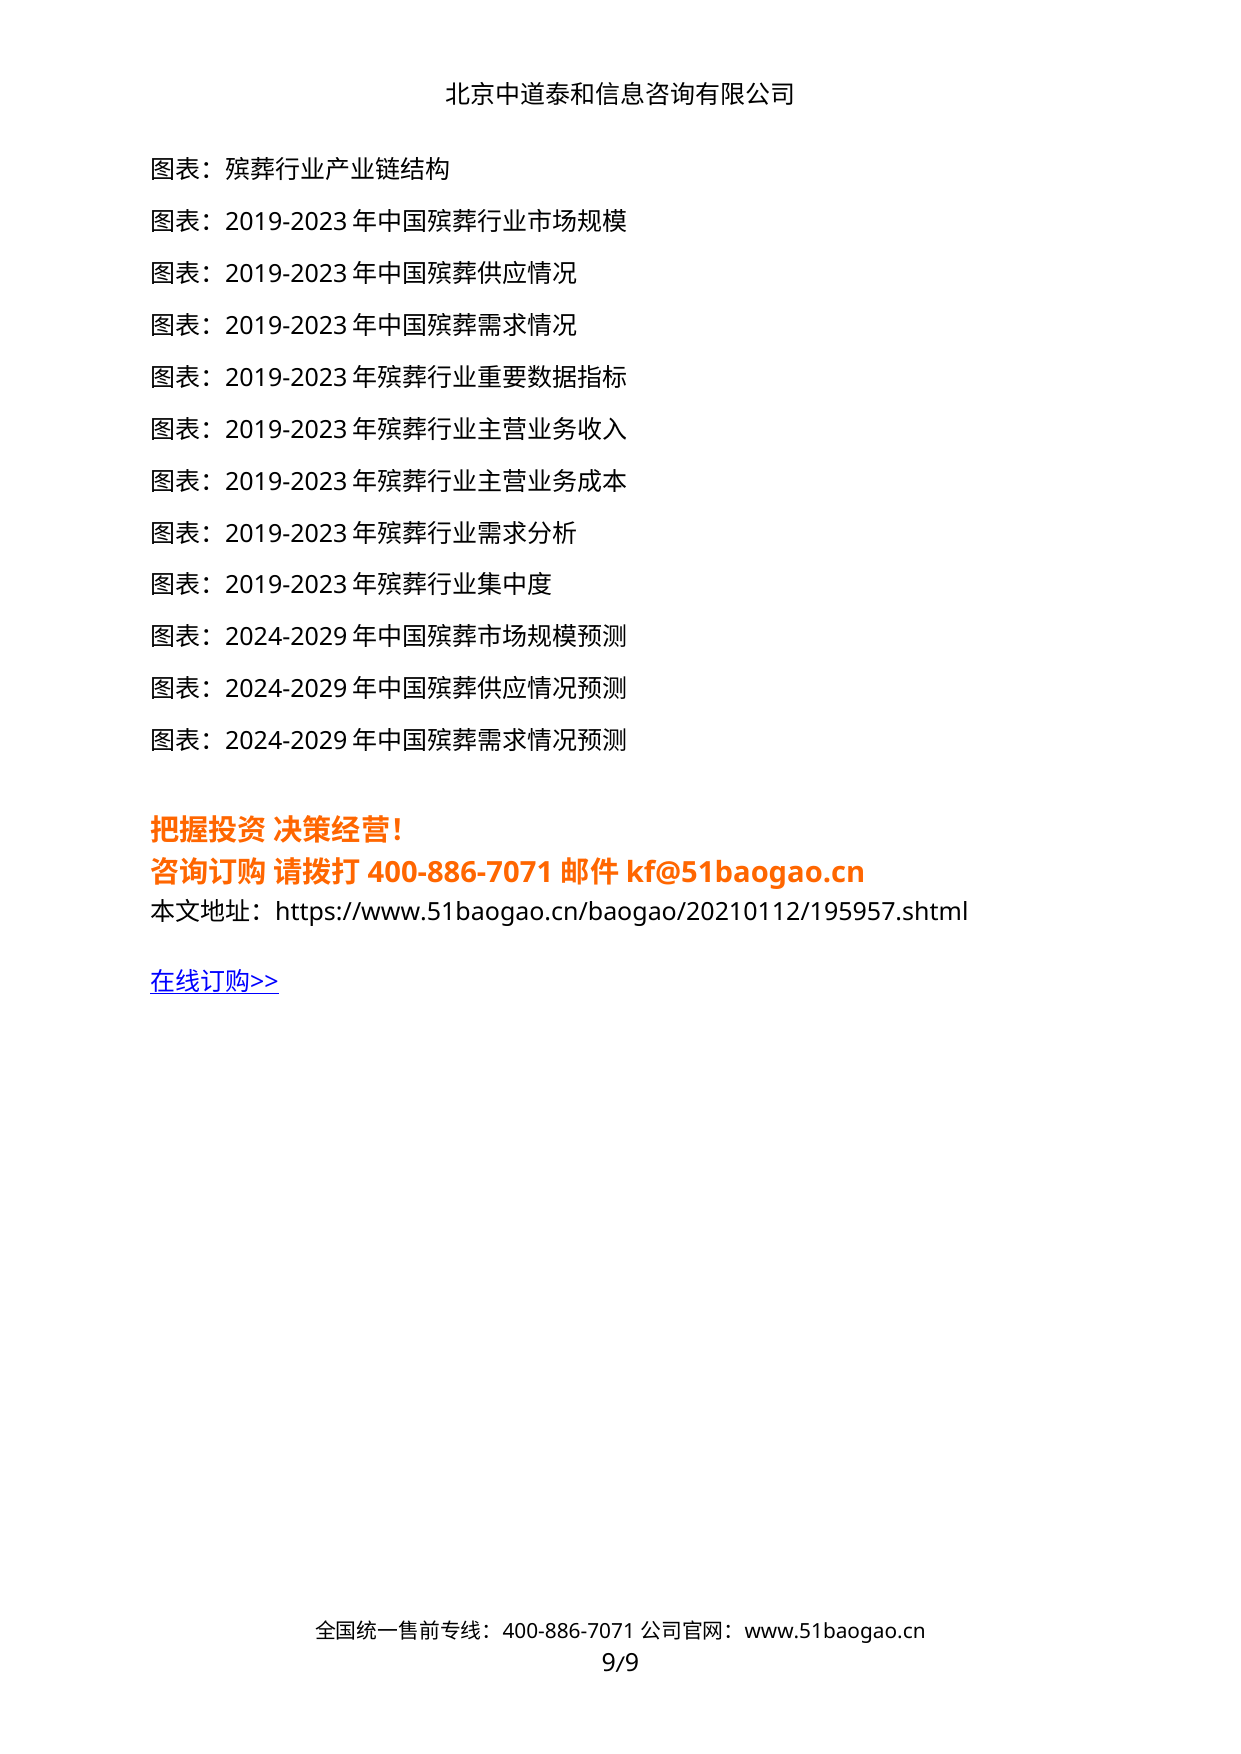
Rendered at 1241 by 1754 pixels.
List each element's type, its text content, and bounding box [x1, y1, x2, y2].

text 把握投资 决策经营！咨询订购 请拨打 400-886-7071 邮件 kf@51baogao.cn本文地址：https://www.51baogao.cn/baogao/20210112/195957.shtml [150, 772, 1090, 927]
text 图表：2024-2029年中国殡葬供应情况预测 [150, 669, 1090, 705]
text 图表：2019-2023年殡葬行业主营业务收入 [150, 409, 1090, 446]
text 图表：2019-2023年殡葬行业需求分析 [150, 513, 1090, 549]
text 图表：2019-2023年中国殡葬需求情况 [150, 306, 1090, 342]
text 图表：2019-2023年中国殡葬行业市场规模 [150, 202, 1090, 238]
text 图表：2019-2023年殡葬行业主营业务成本 [150, 461, 1090, 497]
text 图表：2024-2029年中国殡葬市场规模预测 [150, 617, 1090, 653]
text 图表：2019-2023年殡葬行业集中度 [150, 565, 1090, 601]
text 图表：2019-2023年殡葬行业重要数据指标 [150, 357, 1090, 394]
text 在线订购>> [150, 927, 1090, 998]
text 图表：2024-2029年中国殡葬需求情况预测 [150, 721, 1090, 757]
text 图表：2019-2023年中国殡葬供应情况 [150, 254, 1090, 290]
text 图表：殡葬行业产业链结构 [150, 150, 1090, 186]
